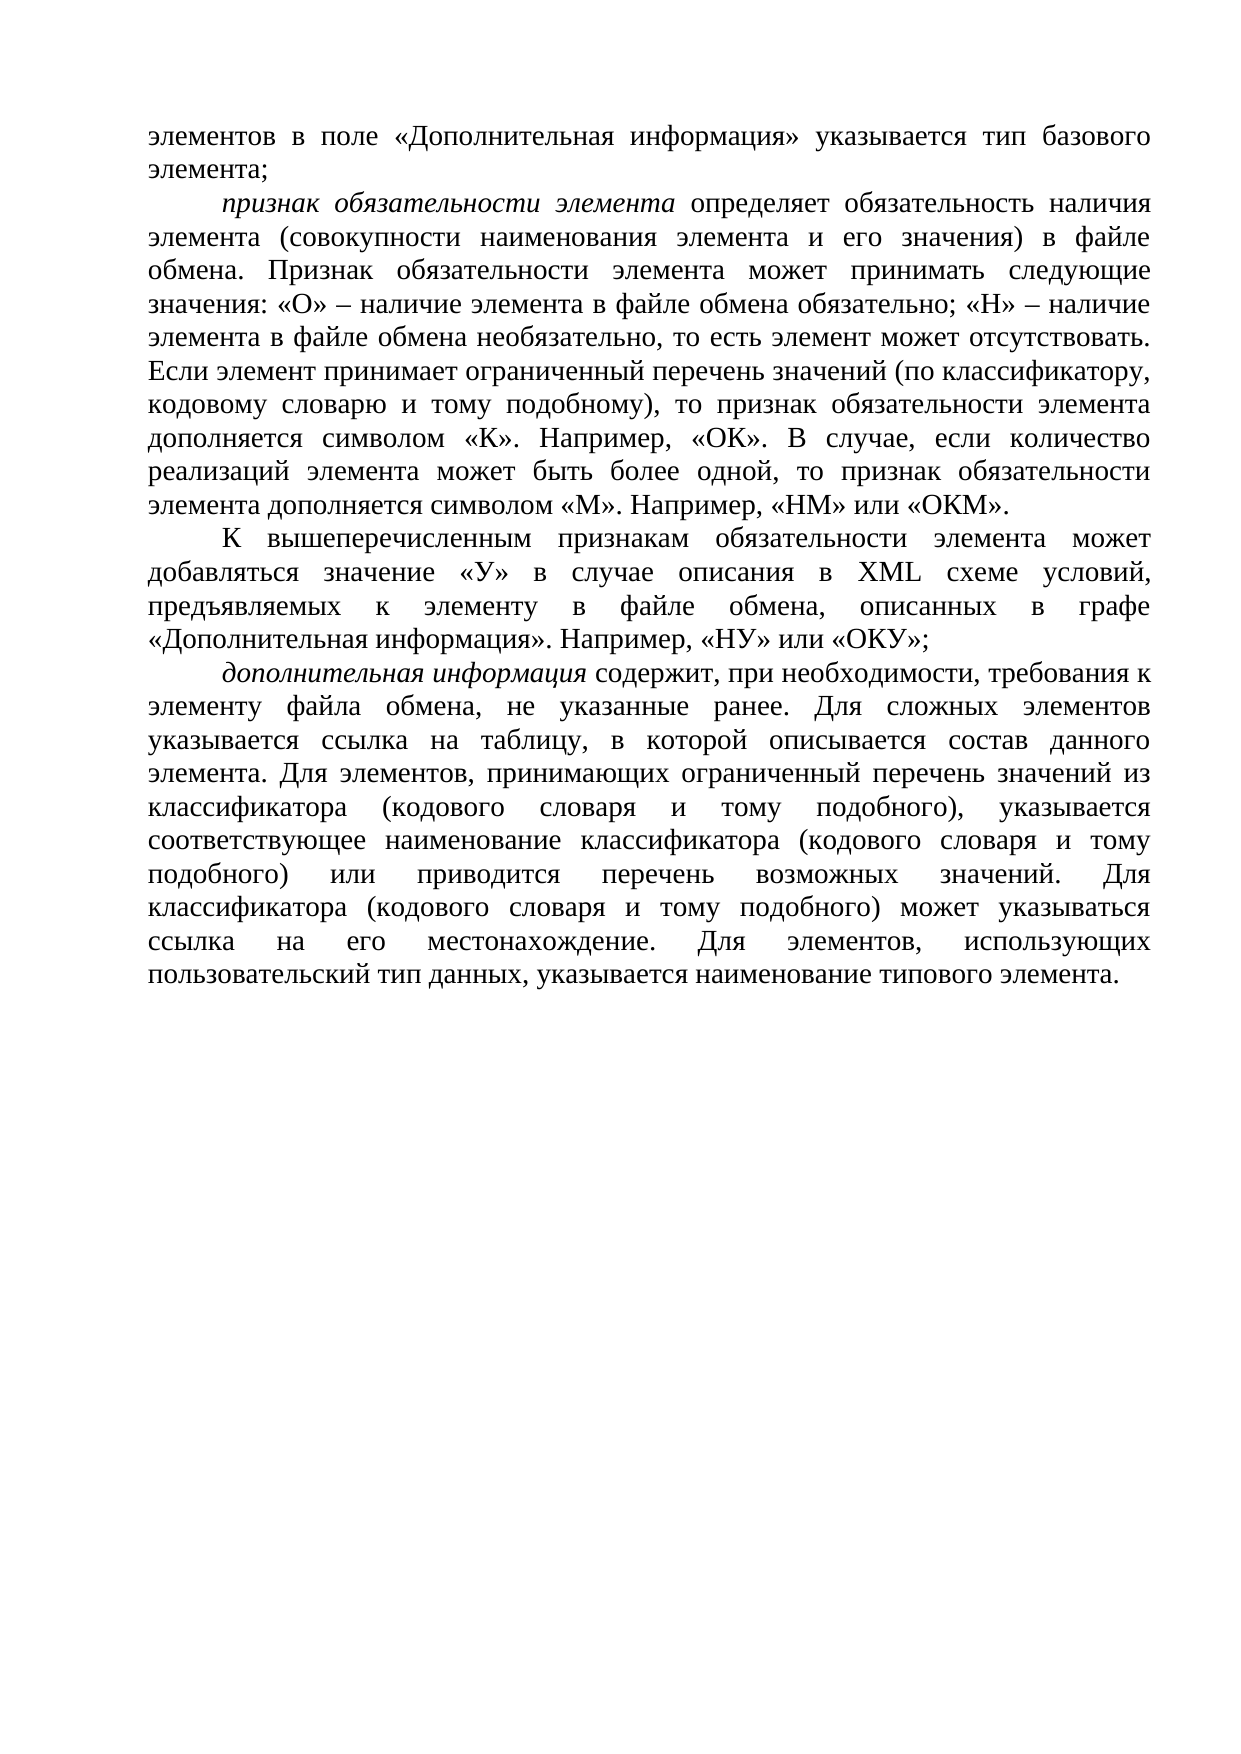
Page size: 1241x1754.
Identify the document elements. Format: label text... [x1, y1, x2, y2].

list признак обязательности элемента определяет обязательность наличия элемента (совокупности наименования элемента и его значения) в файле обмена. Признак обязательности элемента может принимать следующие значения: «О» – наличие элемента в файле обмена обязательно; «Н» – наличие элемента в файле обмена необязательно, то есть элемент может отсутствовать. Если элемент принимает ограниченный перечень значений (по классификатору, кодовому словарю и тому подобному), то признак обязательности элемента дополняется символом «К». Например, «ОК». В случае, если количество реализаций элемента может быть более одной, то признак обязательности элемента дополняется символом «М». Например, «НМ» или «ОКМ». [148, 185, 1152, 521]
text К вышеперечисленным признакам обязательности элемента может добавляться значение «У» в случае описания в XML схеме условий, предъявляемых к элементу в файле обмена, описанных в графе «Дополнительная информация». Например, «НУ» или «ОКУ»; [148, 521, 1152, 655]
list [148, 118, 1152, 185]
text дополнительная информация содержит, при необходимости, требования к элементу файла обмена, не указанные ранее. Для сложных элементов указывается ссылка на таблицу, в которой описывается состав данного элемента. Для элементов, принимающих ограниченный перечень значений из классификатора (кодового словаря и тому подобного), указывается соответствующее наименование классификатора (кодового словаря и тому подобного) или приводится перечень возможных значений. Для классификатора (кодового словаря и тому подобного) может указываться ссылка на его местонахождение. Для элементов, использующих пользовательский тип данных, указывается наименование типового элемента. [148, 655, 1152, 990]
